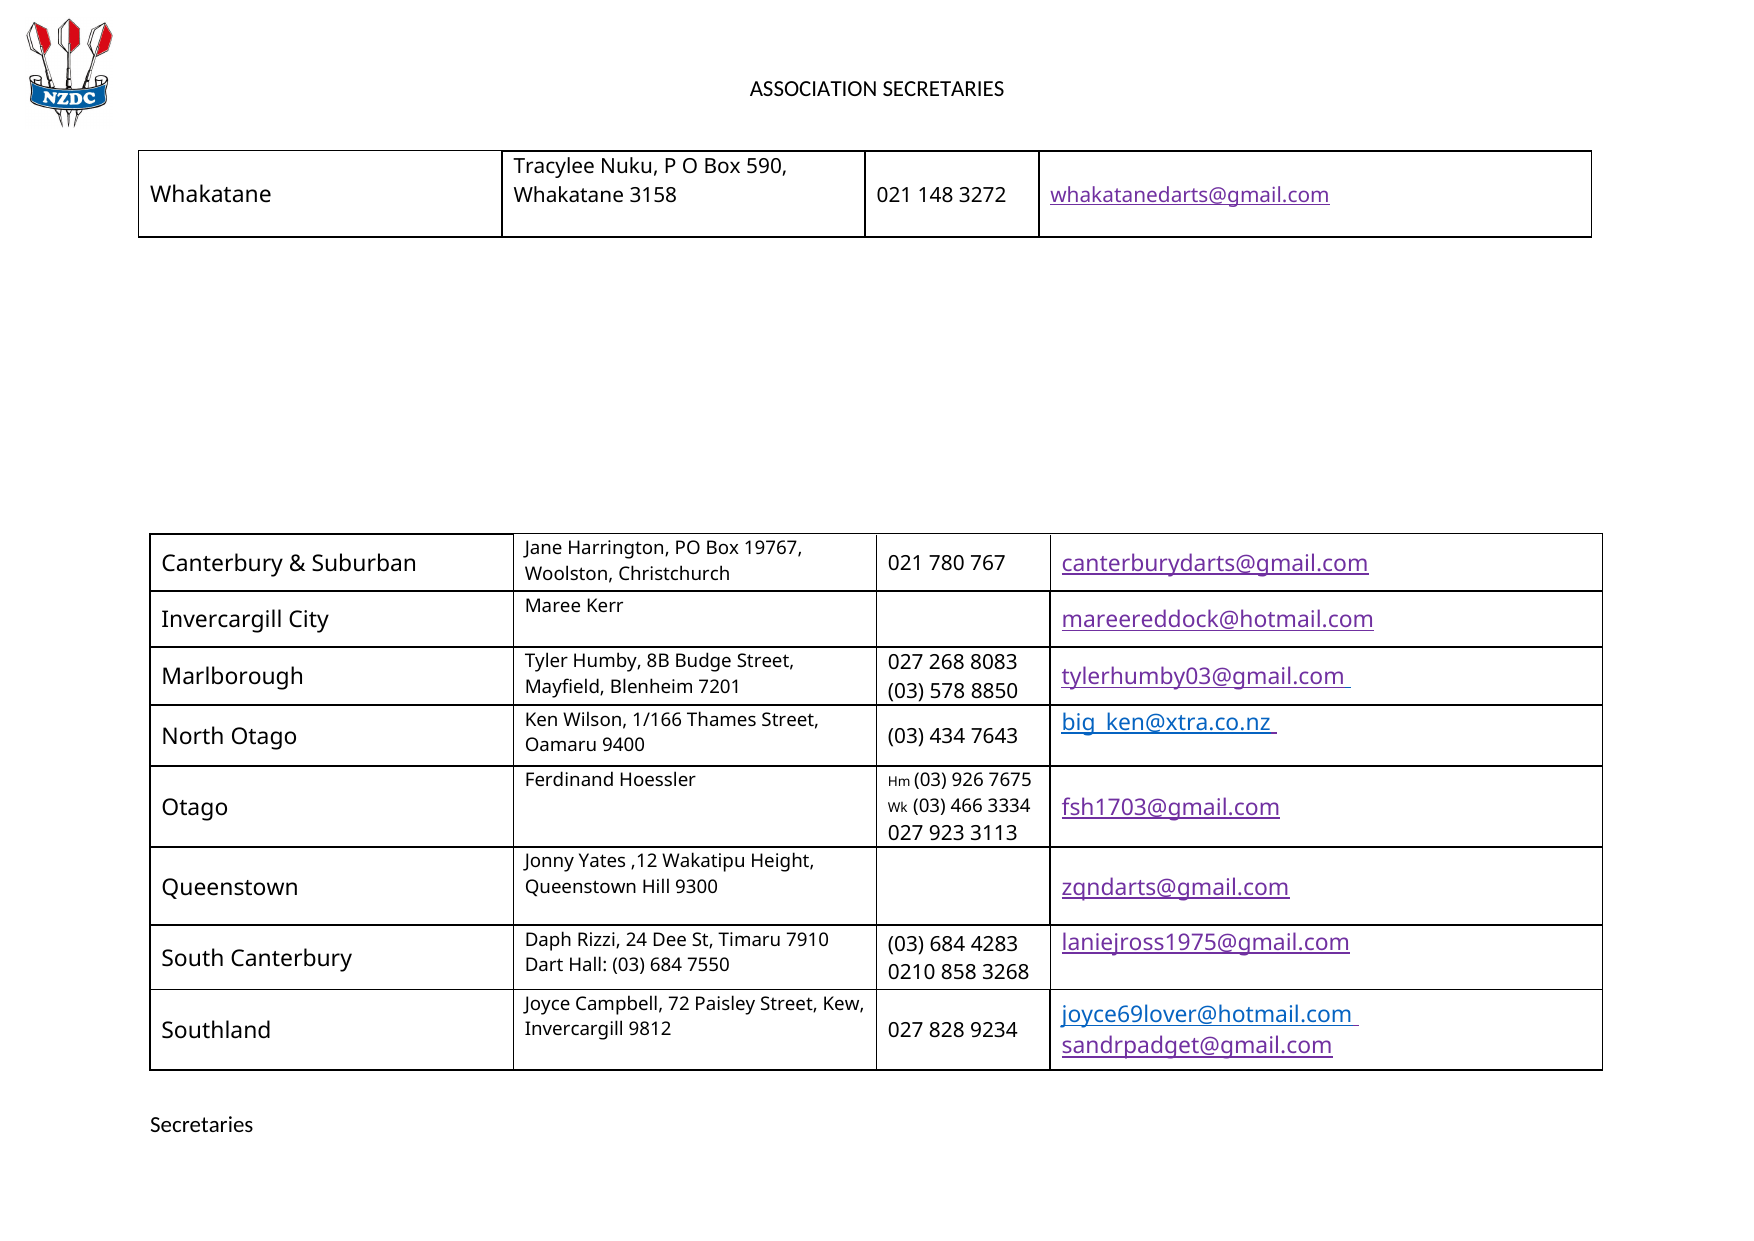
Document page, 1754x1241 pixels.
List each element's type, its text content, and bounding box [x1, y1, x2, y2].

table_cell Joyce Campbell, 72 Paisley Street, Kew, Invercargill 9812 [514, 990, 876, 1069]
table_cell 021 148 3272 [866, 152, 1038, 236]
table_cell Ken Wilson, 1/166 Thames Street, Oamaru 9400 [514, 706, 876, 765]
table_cell North Otago [151, 706, 513, 765]
table_cell South Canterbury [151, 926, 513, 988]
table_cell Daph Rizzi, 24 Dee St, Timaru 7910 Dart Hall: (03) 684 7550 [514, 926, 876, 988]
table_cell (03) 434 7643 [877, 706, 1049, 765]
table_cell [877, 592, 1049, 646]
table_cell laniejross1975@gmail.com [1051, 926, 1602, 988]
table_cell (03) 684 4283 0210 858 3268 [877, 926, 1050, 988]
table_cell Invercargill City [151, 592, 513, 646]
table_cell 027 268 8083 (03) 578 8850 [877, 648, 1049, 704]
table_cell big_ken@xtra.co.nz [1051, 706, 1602, 765]
table_cell [877, 848, 1049, 924]
table_cell Ferdinand Hoessler [514, 767, 876, 846]
table_cell Otago [151, 767, 513, 846]
table_cell Southland [151, 990, 513, 1069]
table_header Canterbury & Suburban [151, 535, 513, 590]
table_cell zqndarts@gmail.com [1051, 848, 1602, 924]
table_header 021 780 767 [877, 534, 1050, 590]
table_header Jane Harrington, PO Box 19767, Woolston, Christchurch [514, 534, 876, 590]
table_cell tylerhumby03@gmail.com [1051, 648, 1602, 704]
table_cell Tracylee Nuku, P O Box 590, Whakatane 3158 [503, 152, 864, 236]
table_cell Hm (03) 926 7675 Wk (03) 466 3334 027 923 3113 [877, 767, 1049, 846]
table_cell 027 828 9234 [877, 990, 1049, 1069]
table_cell Maree Kerr [514, 592, 876, 646]
table_cell fsh1703@gmail.com [1051, 767, 1602, 846]
table_cell Whakatane [139, 151, 501, 236]
table_cell Queenstown [151, 848, 513, 924]
table_cell Jonny Yates ,12 Wakatipu Height, Queenstown Hill 9300 [514, 848, 876, 924]
picture [25, 17, 113, 129]
table_cell Marlborough [151, 648, 513, 704]
table_cell joyce69lover@hotmail.com sandrpadget@gmail.com [1051, 990, 1602, 1069]
table_cell Tyler Humby, 8B Budge Street, Mayfield, Blenheim 7201 [514, 648, 876, 704]
table_cell whakatanedarts@gmail.com [1040, 152, 1591, 236]
table_cell mareereddock@hotmail.com [1051, 592, 1602, 646]
table_header canterburydarts@gmail.com [1051, 534, 1602, 590]
